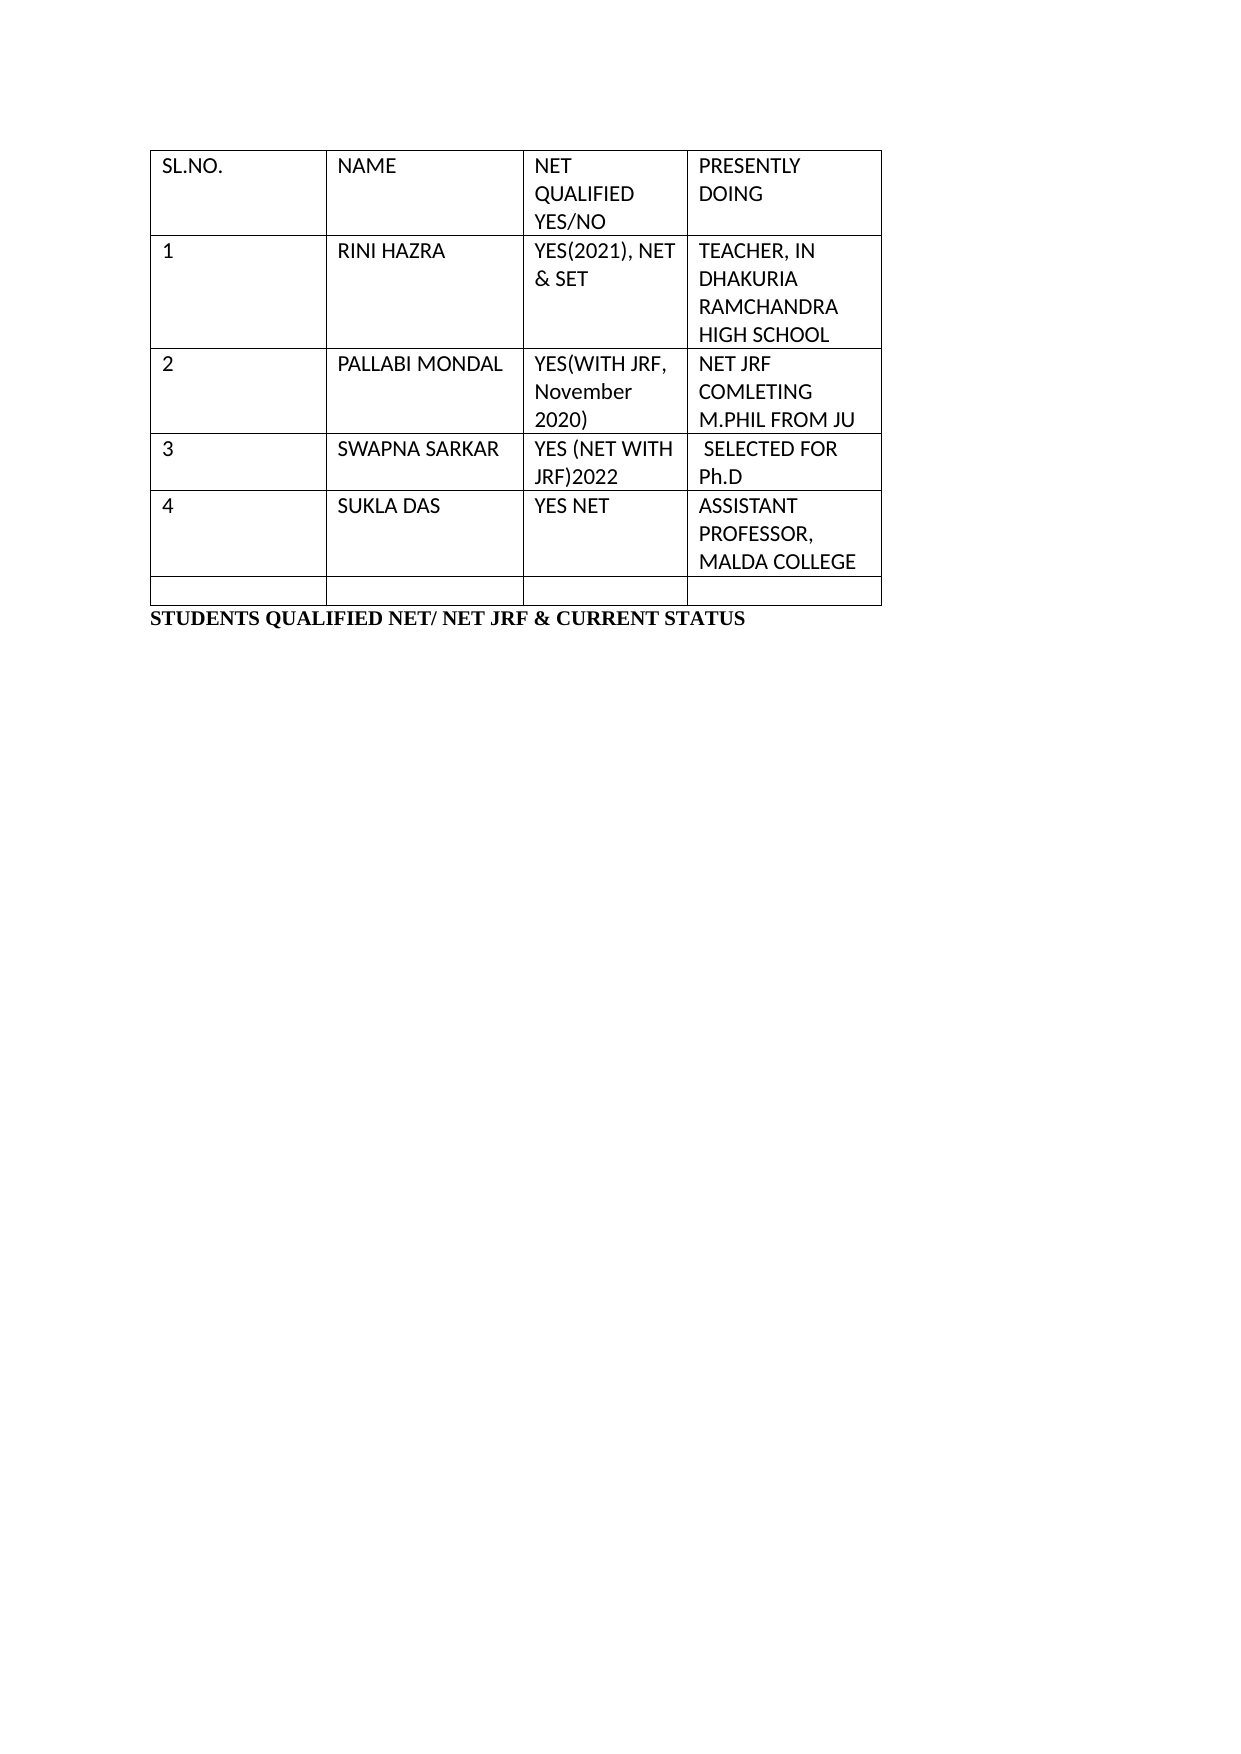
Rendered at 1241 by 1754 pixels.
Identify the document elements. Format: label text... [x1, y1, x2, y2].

table_header PRESENTLY DOING [688, 151, 881, 235]
table_cell PALLABI MONDAL [327, 349, 523, 433]
table_cell SELECTED FOR Ph.D [688, 434, 881, 490]
table_cell [688, 577, 881, 604]
table_cell 4 [151, 491, 326, 576]
text STUDENTS QUALIFIED NET/ NET JRF & CURRENT STATUS [150, 606, 1090, 630]
table_cell SWAPNA SARKAR [327, 434, 523, 490]
table_cell YES NET [524, 491, 687, 576]
table_cell YES (NET WITH JRF)2022 [524, 434, 687, 490]
table_header SL.NO. [151, 151, 326, 235]
table_cell YES(WITH JRF, November 2020) [524, 349, 687, 433]
table_cell NET JRF COMLETING M.PHIL FROM JU [688, 349, 881, 433]
table_header NET QUALIFIED YES/NO [524, 151, 687, 235]
table_cell [524, 577, 687, 604]
table_cell RINI HAZRA [327, 236, 523, 348]
table_cell ASSISTANT PROFESSOR, MALDA COLLEGE [688, 491, 881, 576]
table_cell SUKLA DAS [327, 491, 523, 576]
table_cell 1 [151, 236, 326, 348]
table_cell 2 [151, 349, 326, 433]
table_cell [327, 577, 523, 604]
table_cell [151, 577, 326, 604]
table_cell 3 [151, 434, 326, 490]
table_header NAME [327, 151, 523, 235]
table_cell TEACHER, IN DHAKURIA RAMCHANDRA HIGH SCHOOL [688, 236, 881, 348]
table_cell YES(2021), NET & SET [524, 236, 687, 348]
